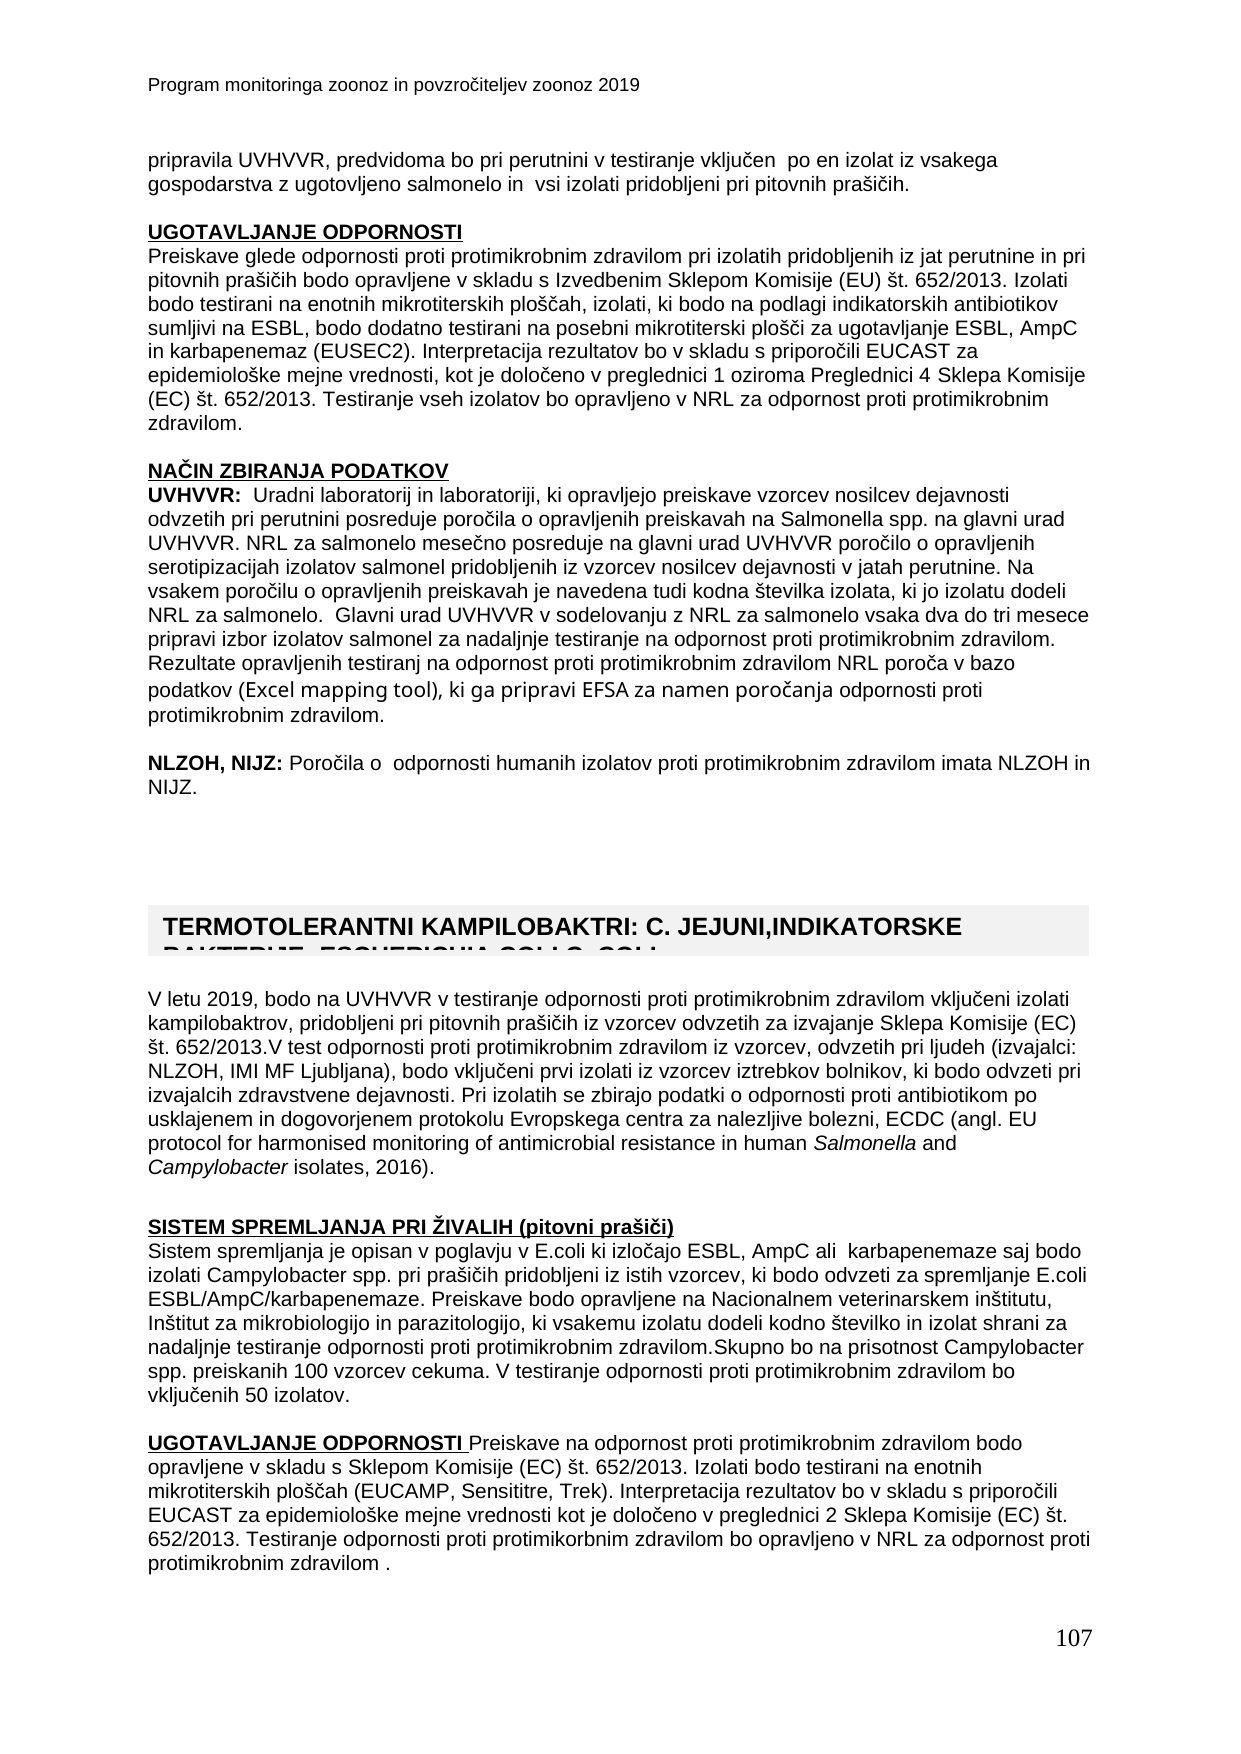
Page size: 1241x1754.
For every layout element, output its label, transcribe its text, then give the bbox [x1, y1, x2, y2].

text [148, 148, 1093, 196]
text NLZOH, NIJZ: Poročila o odpornosti humanih izolatov proti protimikrobnim zdravilom imata NLZOH in NIJZ. [148, 751, 1093, 799]
text UVHVVR: Uradni laboratorij in laboratoriji, ki opravljejo preiskave vzorcev nosilcev dejavnosti odvzetih pri perutnini posreduje poročila o opravljenih preiskavah na Salmonella spp. na glavni urad UVHVVR. NRL za salmonelo mesečno posreduje na glavni urad UVHVVR poročilo o opravljenih serotipizacijah izolatov salmonel pridobljenih iz vzorcev nosilcev dejavnosti v jatah perutnine. Na vsakem poročilu o opravljenih preiskavah je navedena tudi kodna številka izolata, ki jo izolatu dodeli NRL za salmonelo. Glavni urad UVHVVR v sodelovanju z NRL za salmonelo vsaka dva do tri mesece pripravi izbor izolatov salmonel za nadaljnje testiranje na odpornost proti protimikrobnim zdravilom. [148, 483, 1093, 651]
text NAČIN ZBIRANJA PODATKOV [148, 459, 1093, 483]
text Sistem spremljanja je opisan v poglavju v E.coli ki izločajo ESBL, AmpC ali karbapenemaze saj bodo izolati Campylobacter spp. pri prašičih pridobljeni iz istih vzorcev, ki bodo odvzeti za spremljanje E.coli ESBL/AmpC/karbapenemaze. Preiskave bodo opravljene na Nacionalnem veterinarskem inštitutu, Inštitut za mikrobiologijo in parazitologijo, ki vsakemu izolatu dodeli kodno številko in izolat shrani za nadaljnje testiranje odpornosti proti protimikrobnim zdravilom.Skupno bo na prisotnost Campylobacter spp. preiskanih 100 vzorcev cekuma. V testiranje odpornosti proti protimikrobnim zdravilom bo vključenih 50 izolatov. [148, 1239, 1093, 1407]
text V letu 2019, bodo na UVHVVR v testiranje odpornosti proti protimikrobnim zdravilom vključeni izolati kampilobaktrov, pridobljeni pri pitovnih prašičih iz vzorcev odvzetih za izvajanje Sklepa Komisije (EC) št. 652/2013.V test odpornosti proti protimikrobnim zdravilom iz vzorcev, odvzetih pri ljudeh (izvajalci: NLZOH, IMI MF Ljubljana), bodo vključeni prvi izolati iz vzorcev iztrebkov bolnikov, ki bodo odvzeti pri izvajalcih zdravstvene dejavnosti. Pri izolatih se zbirajo podatki o odpornosti proti antibiotikom po usklajenem in dogovorjenem protokolu Evropskega centra za nalezljive bolezni, ECDC (angl. EU protocol for harmonised monitoring of antimicrobial resistance in human Salmonella and Campylobacter isolates, 2016). [148, 987, 1093, 1179]
text Preiskave glede odpornosti proti protimikrobnim zdravilom pri izolatih pridobljenih iz jat perutnine in pri pitovnih prašičih bodo opravljene v skladu s Izvedbenim Sklepom Komisije (EU) št. 652/2013. Izolati bodo testirani na enotnih mikrotiterskih ploščah, izolati, ki bodo na podlagi indikatorskih antibiotikov sumljivi na ESBL, bodo dodatno testirani na posebni mikrotiterski plošči za ugotavljanje ESBL, AmpC in karbapenemaz (EUSEC2). Interpretacija rezultatov bo v skladu s priporočili EUCAST za epidemiološke mejne vrednosti, kot je določeno v preglednici 1 oziroma Preglednici 4 Sklepa Komisije (EC) št. 652/2013. Testiranje vseh izolatov bo opravljeno v NRL za odpornost proti protimikrobnim zdravilom. [148, 243, 1093, 435]
text Rezultate opravljenih testiranj na odpornost proti protimikrobnim zdravilom NRL poroča v bazo podatkov (Excel mapping tool), ki ga pripravi EFSA za namen poročanja odpornosti proti protimikrobnim zdravilom. [148, 651, 1093, 727]
text SISTEM SPREMLJANJA PRI ŽIVALIH (pitovni prašiči) [148, 1215, 1093, 1239]
text UGOTAVLJANJE ODPORNOSTI Preiskave na odpornost proti protimikrobnim zdravilom bodo opravljene v skladu s Sklepom Komisije (EC) št. 652/2013. Izolati bodo testirani na enotnih mikrotiterskih ploščah (EUCAMP, Sensititre, Trek). Interpretacija rezultatov bo v skladu s priporočili EUCAST za epidemiološke mejne vrednosti kot je določeno v preglednici 2 Sklepa Komisije (EC) št. 652/2013. Testiranje odpornosti proti protimikorbnim zdravilom bo opravljeno v NRL za odpornost proti protimikrobnim zdravilom . [148, 1431, 1093, 1574]
text UGOTAVLJANJE ODPORNOSTI [148, 219, 1093, 243]
